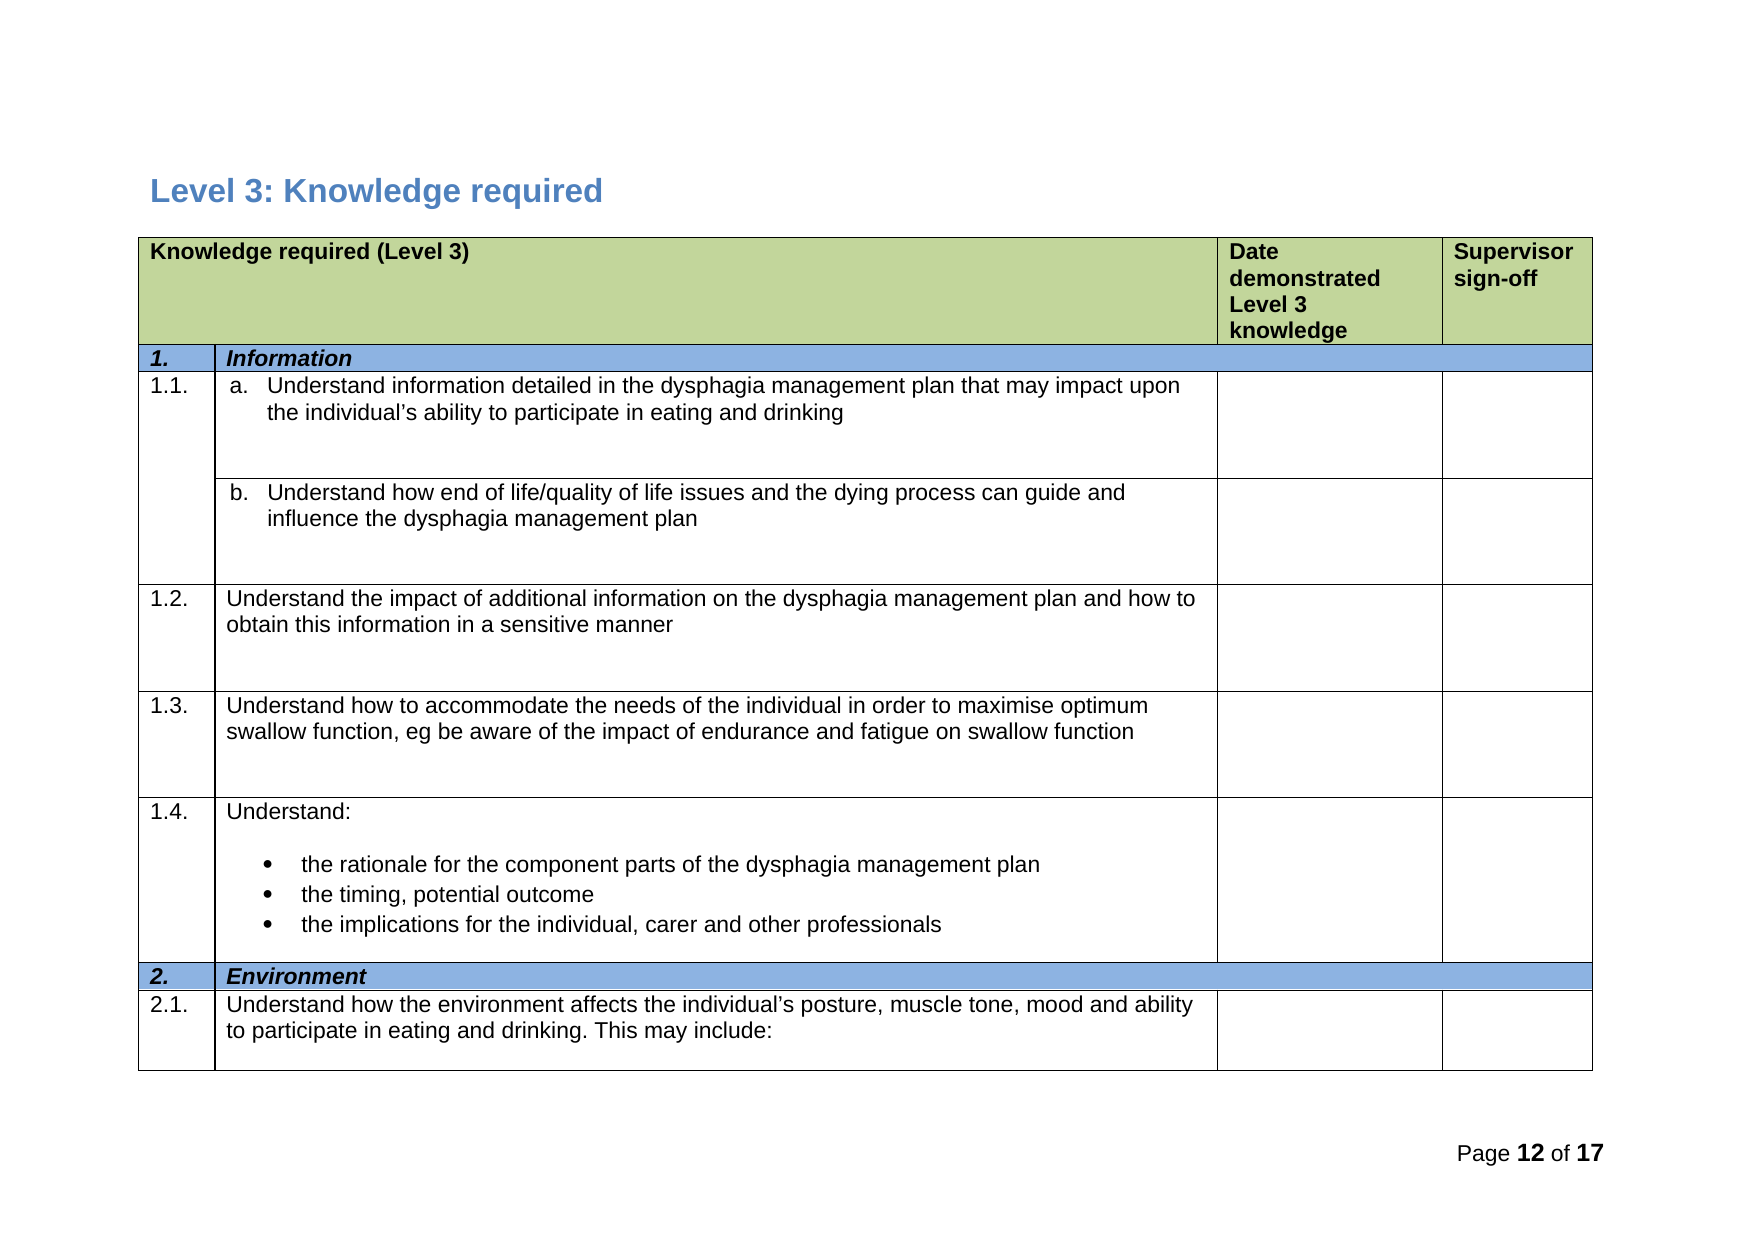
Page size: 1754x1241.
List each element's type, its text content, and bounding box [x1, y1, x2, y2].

table_cell [1443, 479, 1592, 584]
table_cell 2.1. [139, 991, 214, 1070]
table_cell Understand how end of life/quality of life issues and the dying process can guide and influence the dysphagia management plan [216, 479, 1217, 584]
table_cell [1443, 372, 1592, 478]
table_header Knowledge required (Level 3) [139, 238, 1217, 344]
table_cell Understand how to accommodate the needs of the individual in order to maximise optimum swallow function, eg be aware of the impact of endurance and fatigue on swallow function [216, 692, 1217, 797]
table_cell [1218, 991, 1442, 1070]
table_cell Understand: the rationale for the component parts of the dysphagia management plan the timing, potential outcome the implications for the individual, carer and other professionals [216, 798, 1217, 962]
table_header Date demonstrated Level 3 knowledge [1218, 238, 1442, 344]
table_cell [1218, 692, 1442, 797]
table_cell Environment [216, 963, 1592, 989]
table_cell 2. [139, 963, 214, 989]
table_cell [1443, 585, 1592, 691]
table_cell [1218, 479, 1442, 584]
table_cell [1218, 798, 1442, 962]
table_header Supervisor sign-off [1443, 238, 1592, 344]
table_cell [1443, 692, 1592, 797]
table_cell [1218, 585, 1442, 691]
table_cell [216, 991, 1217, 1070]
table_cell 1. [139, 345, 214, 371]
table_cell [1443, 798, 1592, 962]
table_cell 1.3. [139, 692, 214, 797]
table_cell [1218, 372, 1442, 478]
table_cell Information [216, 345, 1592, 371]
table_cell Understand information detailed in the dysphagia management plan that may impact upon the individual’s ability to participate in eating and drinking [216, 372, 1217, 478]
table_cell [1443, 991, 1592, 1070]
table_cell 1.2. [139, 585, 214, 691]
table_cell 1.4. [139, 798, 214, 962]
subtitle Level 3: Knowledge required [150, 171, 1604, 209]
table_cell 1.1. [139, 372, 214, 584]
table_cell Understand the impact of additional information on the dysphagia management plan and how to obtain this information in a sensitive manner [216, 585, 1217, 691]
